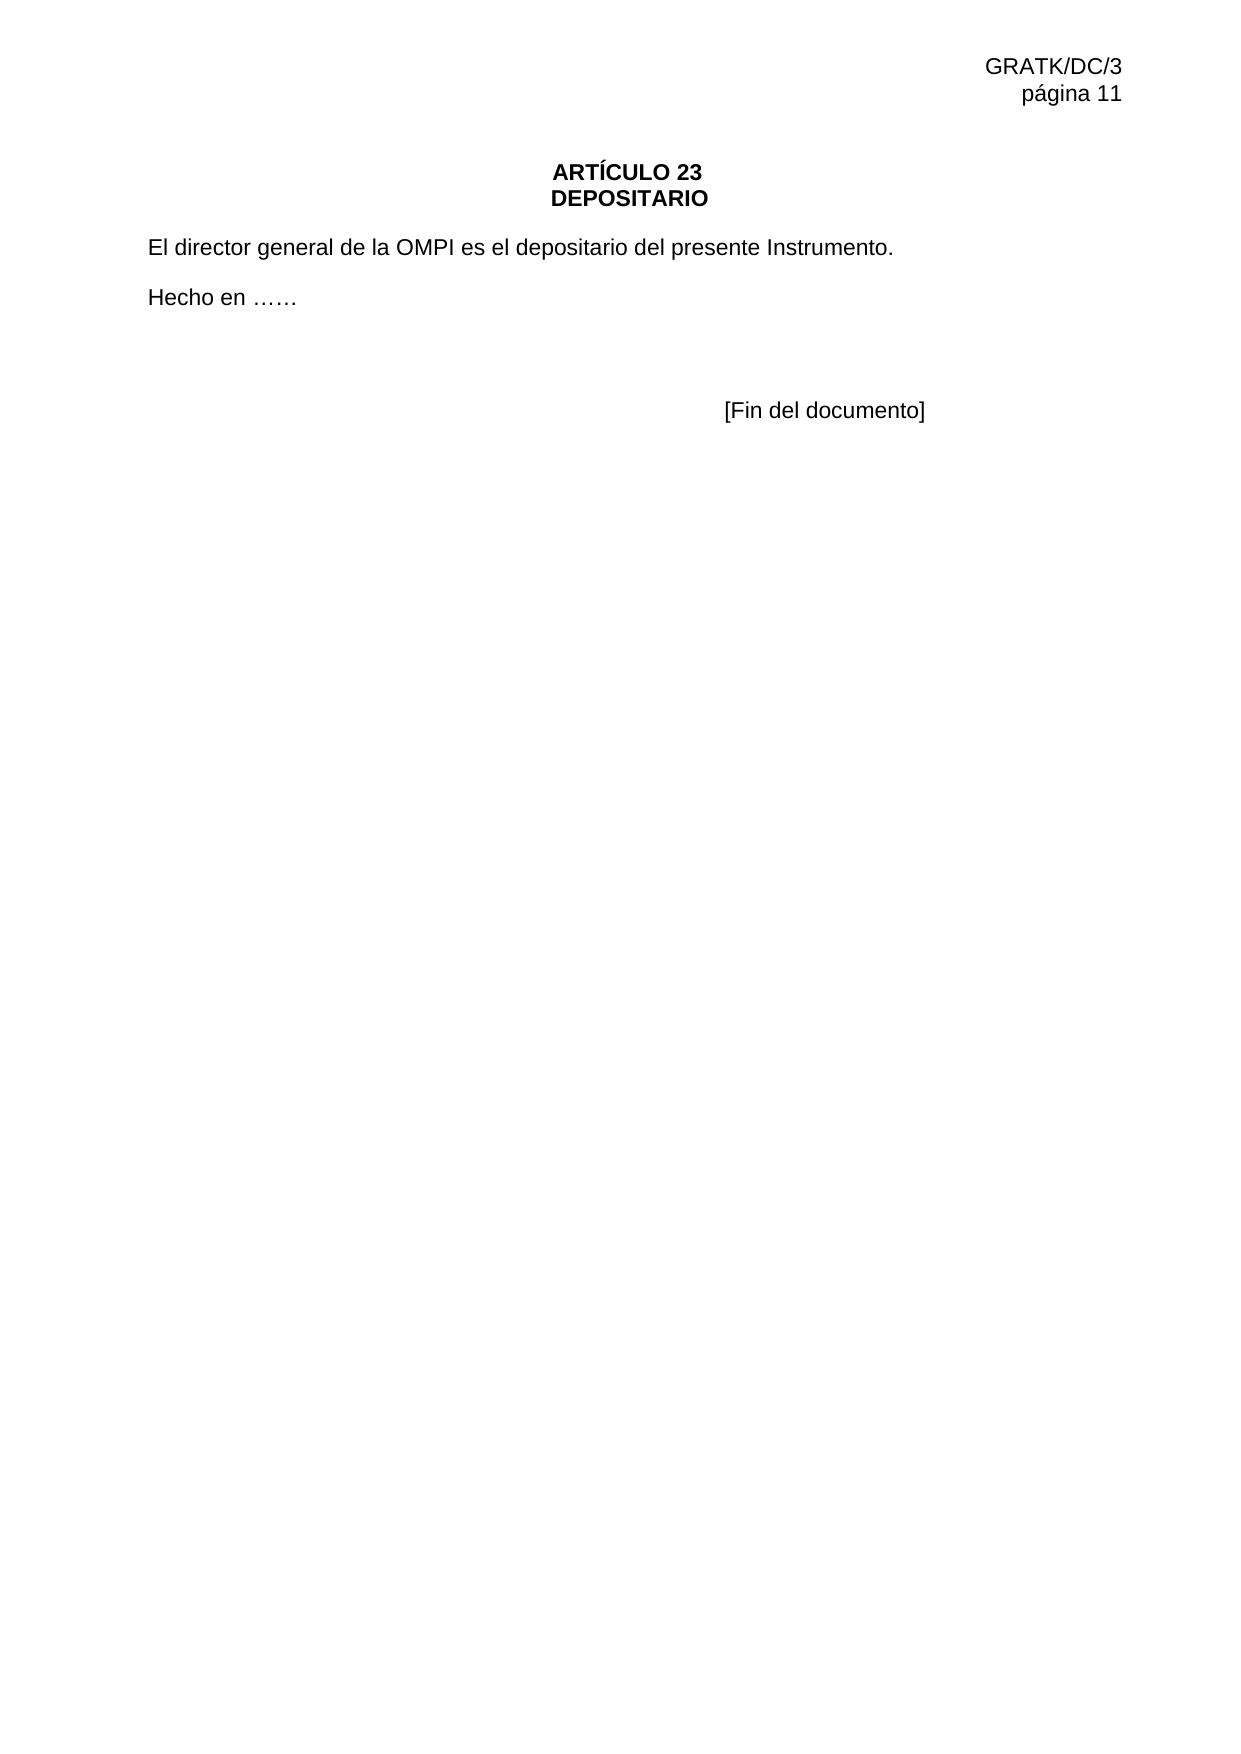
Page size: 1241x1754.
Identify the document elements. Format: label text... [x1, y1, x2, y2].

text El director general de la OMPI es el depositario del presente Instrumento. [148, 234, 1122, 261]
text [Fin del documento] [724, 397, 1122, 424]
text Hecho en …… [148, 283, 1122, 310]
text DEPOSITARIO [148, 185, 1122, 211]
text ARTÍCULO 23 [148, 158, 1122, 185]
